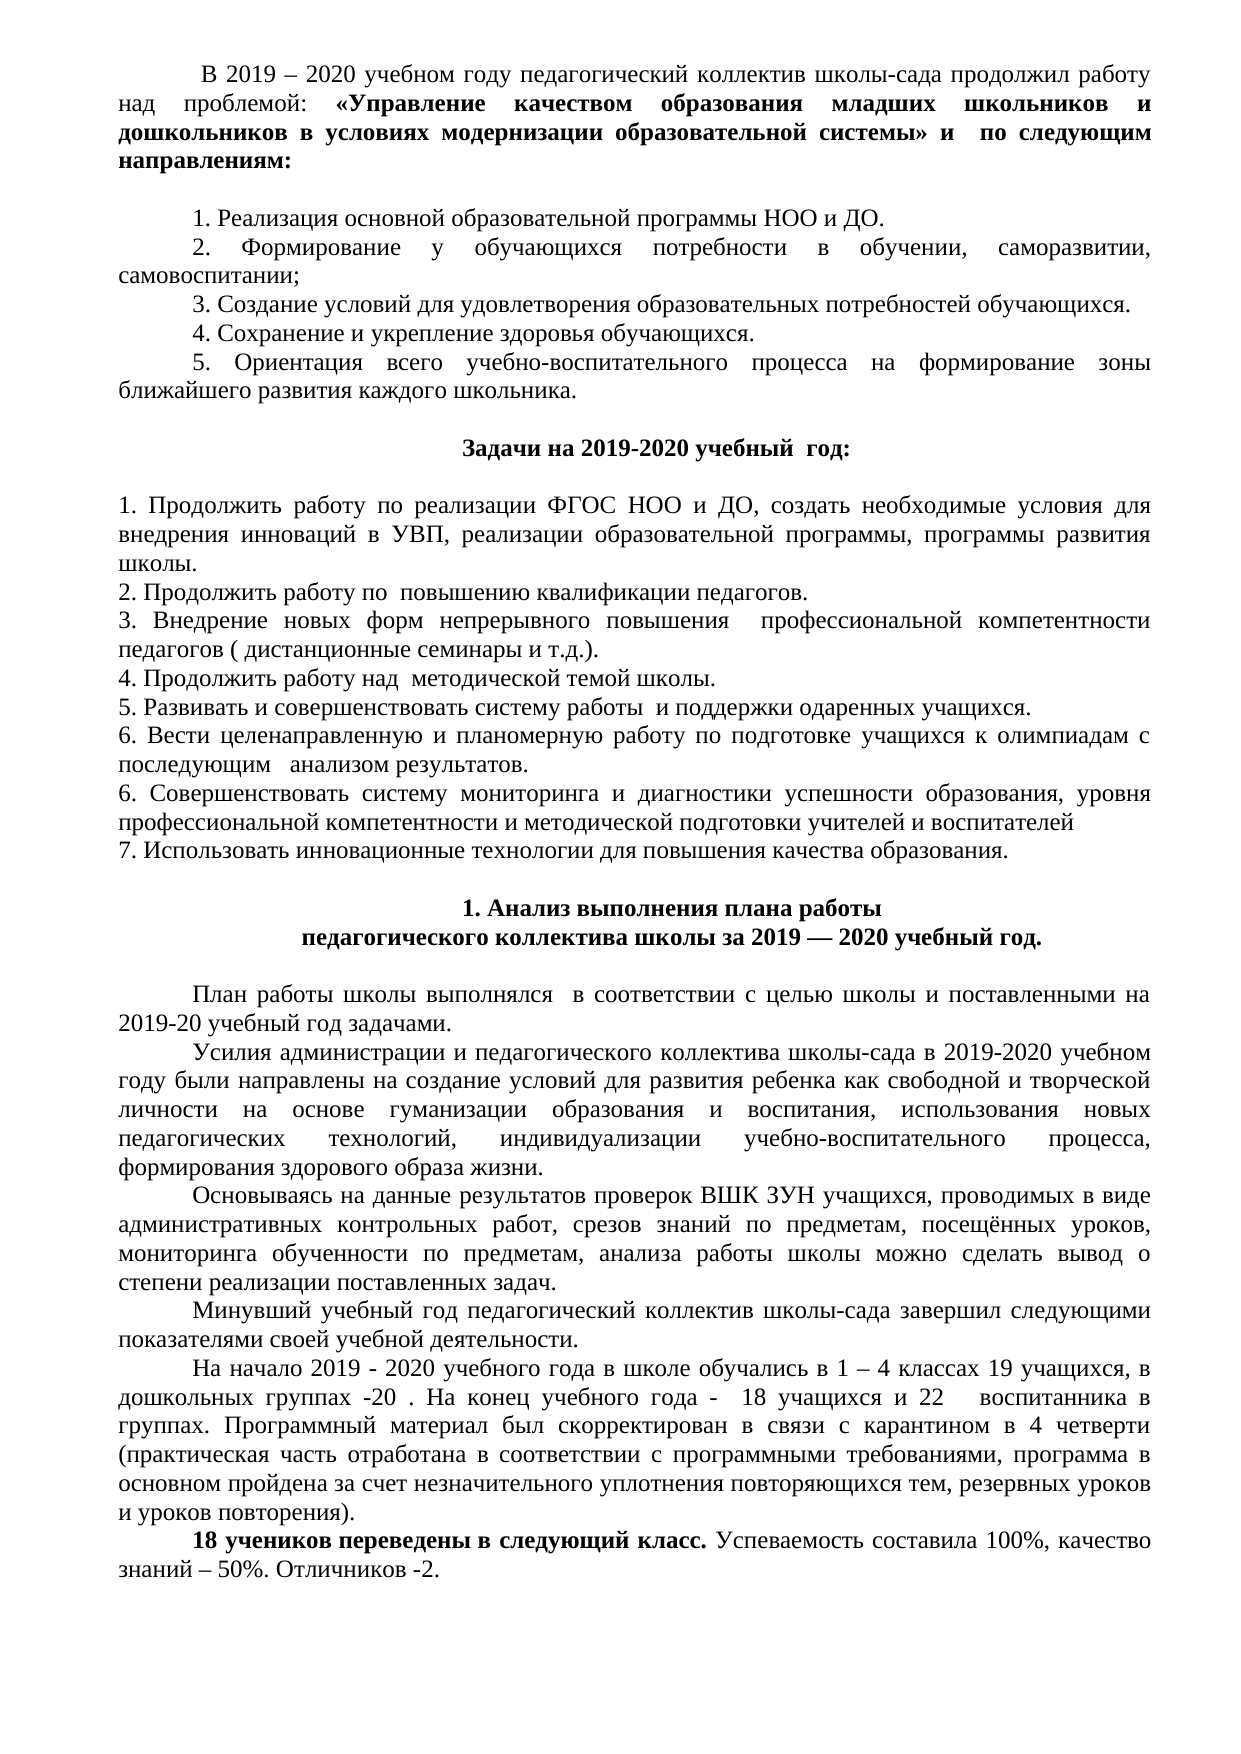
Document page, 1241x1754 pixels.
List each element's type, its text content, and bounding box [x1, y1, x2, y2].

text 6. Совершенствовать систему мониторинга и диагностики успешности образования, уровня профессиональной компетентности и методической подготовки учителей и воспитателей [118, 778, 1152, 835]
text 2. Формирование у обучающихся потребности в обучении, саморазвитии, самовоспитании; [118, 232, 1152, 289]
text 5. Развивать и совершенствовать систему работы и поддержки одаренных учащихся. [118, 692, 1152, 720]
text В 2019 – 2020 учебном году педагогический коллектив школы-сада продолжил работу над проблемой: «Управление качеством образования младших школьников и дошкольников в условиях модернизации образовательной системы» и по следующим направлениям: [118, 59, 1152, 174]
text 1. Анализ выполнения плана работы [118, 893, 1152, 922]
text 5. Ориентация всего учебно-воспитательного процесса на формирование зоны ближайшего развития каждого школьника. [118, 347, 1152, 404]
text 3. Внедрение новых форм непрерывного повышения профессиональной компетентности педагогов ( дистанционные семинары и т.д.). [118, 605, 1152, 663]
text Основываясь на данные результатов проверок ВШК ЗУН учащихся, проводимых в виде административных контрольных работ, срезов знаний по предметам, посещённых уроков, мониторинга обученности по предметам, анализа работы школы можно сделать вывод о степени реализации поставленных задач. [118, 1180, 1152, 1295]
text 1. Продолжить работу по реализации ФГОС НОО и ДО, создать необходимые условия для внедрения инноваций в УВП, реализации образовательной программы, программы развития школы. [118, 490, 1152, 577]
text 6. Вести целенаправленную и планомерную работу по подготовке учащихся к олимпиадам с последующим анализом результатов. [118, 720, 1152, 778]
text педагогического коллектива школы за 2019 — 2020 учебный год. [118, 922, 1152, 950]
text На начало 2019 - 2020 учебного года в школе обучались в 1 – 4 классах 19 учащихся, в дошкольных группах -20 . На конец учебного года - 18 учащихся и 22 воспитанника в группах. Программный материал был скорректирован в связи с карантином в 4 четверти (практическая часть отработана в соответствии с программными требованиями, программа в основном пройдена за счет незначительного уплотнения повторяющихся тем, резервных уроков и уроков повторения). [118, 1353, 1152, 1525]
text Минувший учебный год педагогический коллектив школы-сада завершил следующими показателями своей учебной деятельности. [118, 1295, 1152, 1353]
text 1. Реализация основной образовательной программы НОО и ДО. [118, 203, 1152, 232]
text 18 учеников переведены в следующий класс. Успеваемость составила 100%, качество знаний – 50%. Отличников -2. [118, 1525, 1152, 1583]
text 4. Сохранение и укрепление здоровья обучающихся. [118, 318, 1152, 347]
text Усилия администрации и педагогического коллектива школы-сада в 2019-2020 учебном году были направлены на создание условий для развития ребенка как свободной и творческой личности на основе гуманизации образования и воспитания, использования новых педагогических технологий, индивидуализации учебно-воспитательного процесса, формирования здорового образа жизни. [118, 1037, 1152, 1180]
text Задачи на 2019-2020 учебный год: [118, 433, 1152, 462]
text 2. Продолжить работу по повышению квалификации педагогов. [118, 577, 1152, 605]
text 7. Использовать инновационные технологии для повышения качества образования. [118, 835, 1152, 864]
text 4. Продолжить работу над методической темой школы. [118, 663, 1152, 692]
text План работы школы выполнялся в соответствии с целью школы и поставленными на 2019-20 учебный год задачами. [118, 979, 1152, 1037]
text 3. Создание условий для удовлетворения образовательных потребностей обучающихся. [118, 289, 1152, 318]
